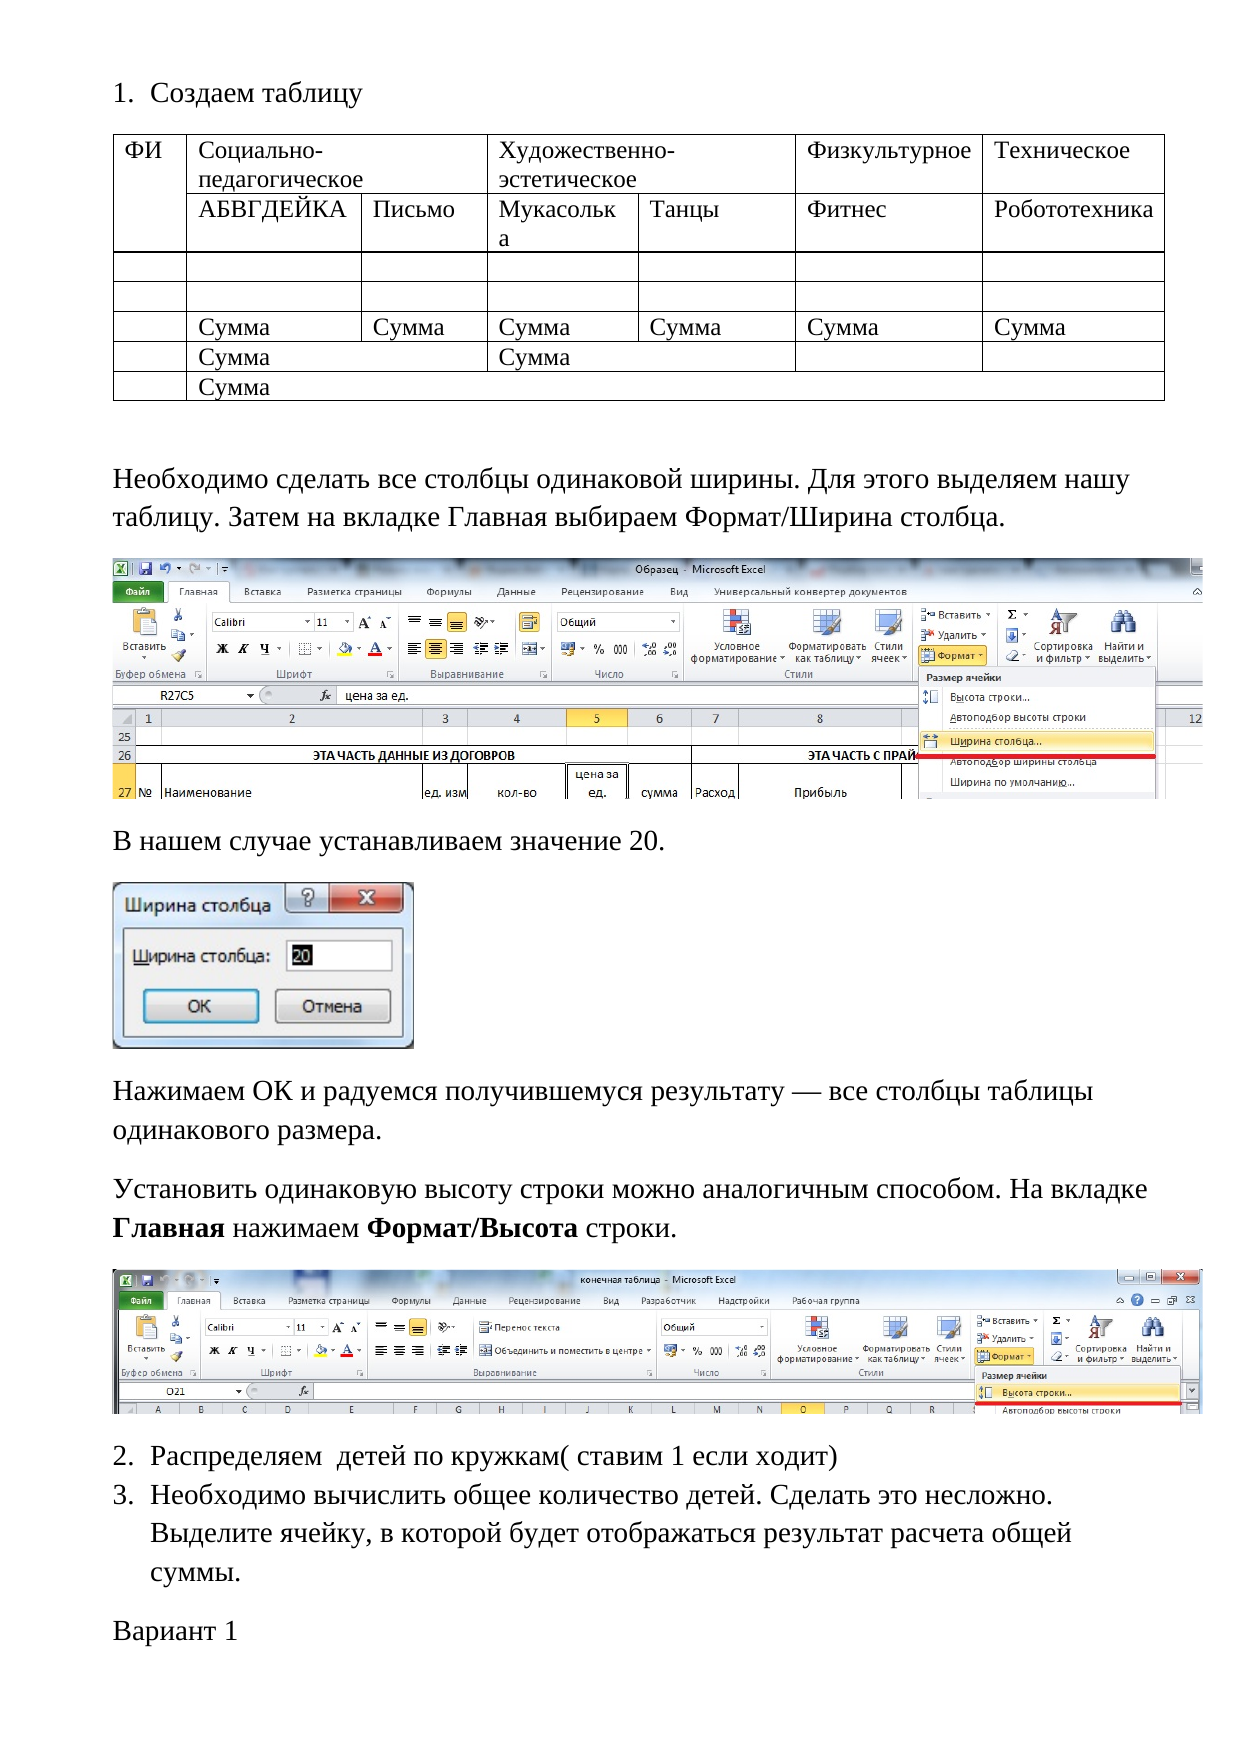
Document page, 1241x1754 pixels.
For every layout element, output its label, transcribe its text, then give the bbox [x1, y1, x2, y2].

table_cell Сумма [187, 312, 361, 341]
table_cell [983, 282, 1164, 311]
picture [112, 882, 414, 1049]
table_cell [114, 342, 186, 371]
picture [112, 1269, 1203, 1414]
table_cell [362, 253, 487, 281]
text Вариант 1 [112, 1613, 1165, 1647]
table_cell Сумма [488, 342, 795, 371]
table_header Техническое [983, 135, 1164, 193]
table_cell [639, 253, 795, 281]
table_header Социально-педагогическое [187, 135, 487, 193]
table_cell Робототехника [983, 194, 1164, 251]
table_cell Танцы [639, 194, 795, 251]
text Необходимо сделать все столбцы одинаковой ширины. Для этого выделяем нашу таблицу. Затем на вкладке Главная выбираем Формат/Ширина столбца. [112, 461, 1165, 533]
table_cell [114, 282, 186, 311]
table_cell [488, 282, 638, 311]
table_cell [488, 253, 638, 281]
table_cell [362, 282, 487, 311]
table_cell [983, 342, 1164, 371]
picture [112, 558, 1203, 799]
table_header ФИ [114, 135, 186, 251]
table_cell [114, 372, 186, 400]
list Распределяем детей по кружкам( ставим 1 если ходит) [112, 1438, 1165, 1472]
table_cell [796, 253, 982, 281]
table_cell Сумма [796, 312, 982, 341]
list Создаем таблицу [112, 75, 1165, 108]
table_cell Мукасолька [488, 194, 638, 251]
table_cell [796, 342, 982, 371]
table_header Художественно-эстетическое [488, 135, 795, 193]
text Установить одинаковую высоту строки можно аналогичным способом. На вкладке Главная нажимаем Формат/Высота строки. [112, 1171, 1165, 1243]
table_cell Фитнес [796, 194, 982, 251]
table_cell [187, 282, 361, 311]
table_cell [114, 253, 186, 281]
table_cell Сумма [639, 312, 795, 341]
table_header Физкультурное [796, 135, 982, 193]
table_cell Письмо [362, 194, 487, 251]
table_cell Сумма [187, 342, 487, 371]
text В нашем случае устанавливаем значение 20. [112, 823, 1165, 857]
table_cell Сумма [488, 312, 638, 341]
table_cell [796, 282, 982, 311]
table_cell [114, 312, 186, 341]
table_cell Сумма [187, 372, 1164, 400]
text Нажимаем ОК и радуемся получившемуся результату — все столбцы таблицы одинакового размера. [112, 1073, 1165, 1145]
table_cell [983, 253, 1164, 281]
table_cell [639, 282, 795, 311]
list Необходимо вычислить общее количество детей. Сделать это несложно. Выделите ячейку, в которой будет отображаться результат расчета общей суммы. [112, 1477, 1165, 1587]
table_cell [187, 253, 361, 281]
table_cell АБВГДЕЙКА [187, 194, 361, 251]
table_cell Сумма [983, 312, 1164, 341]
table_cell Сумма [362, 312, 487, 341]
